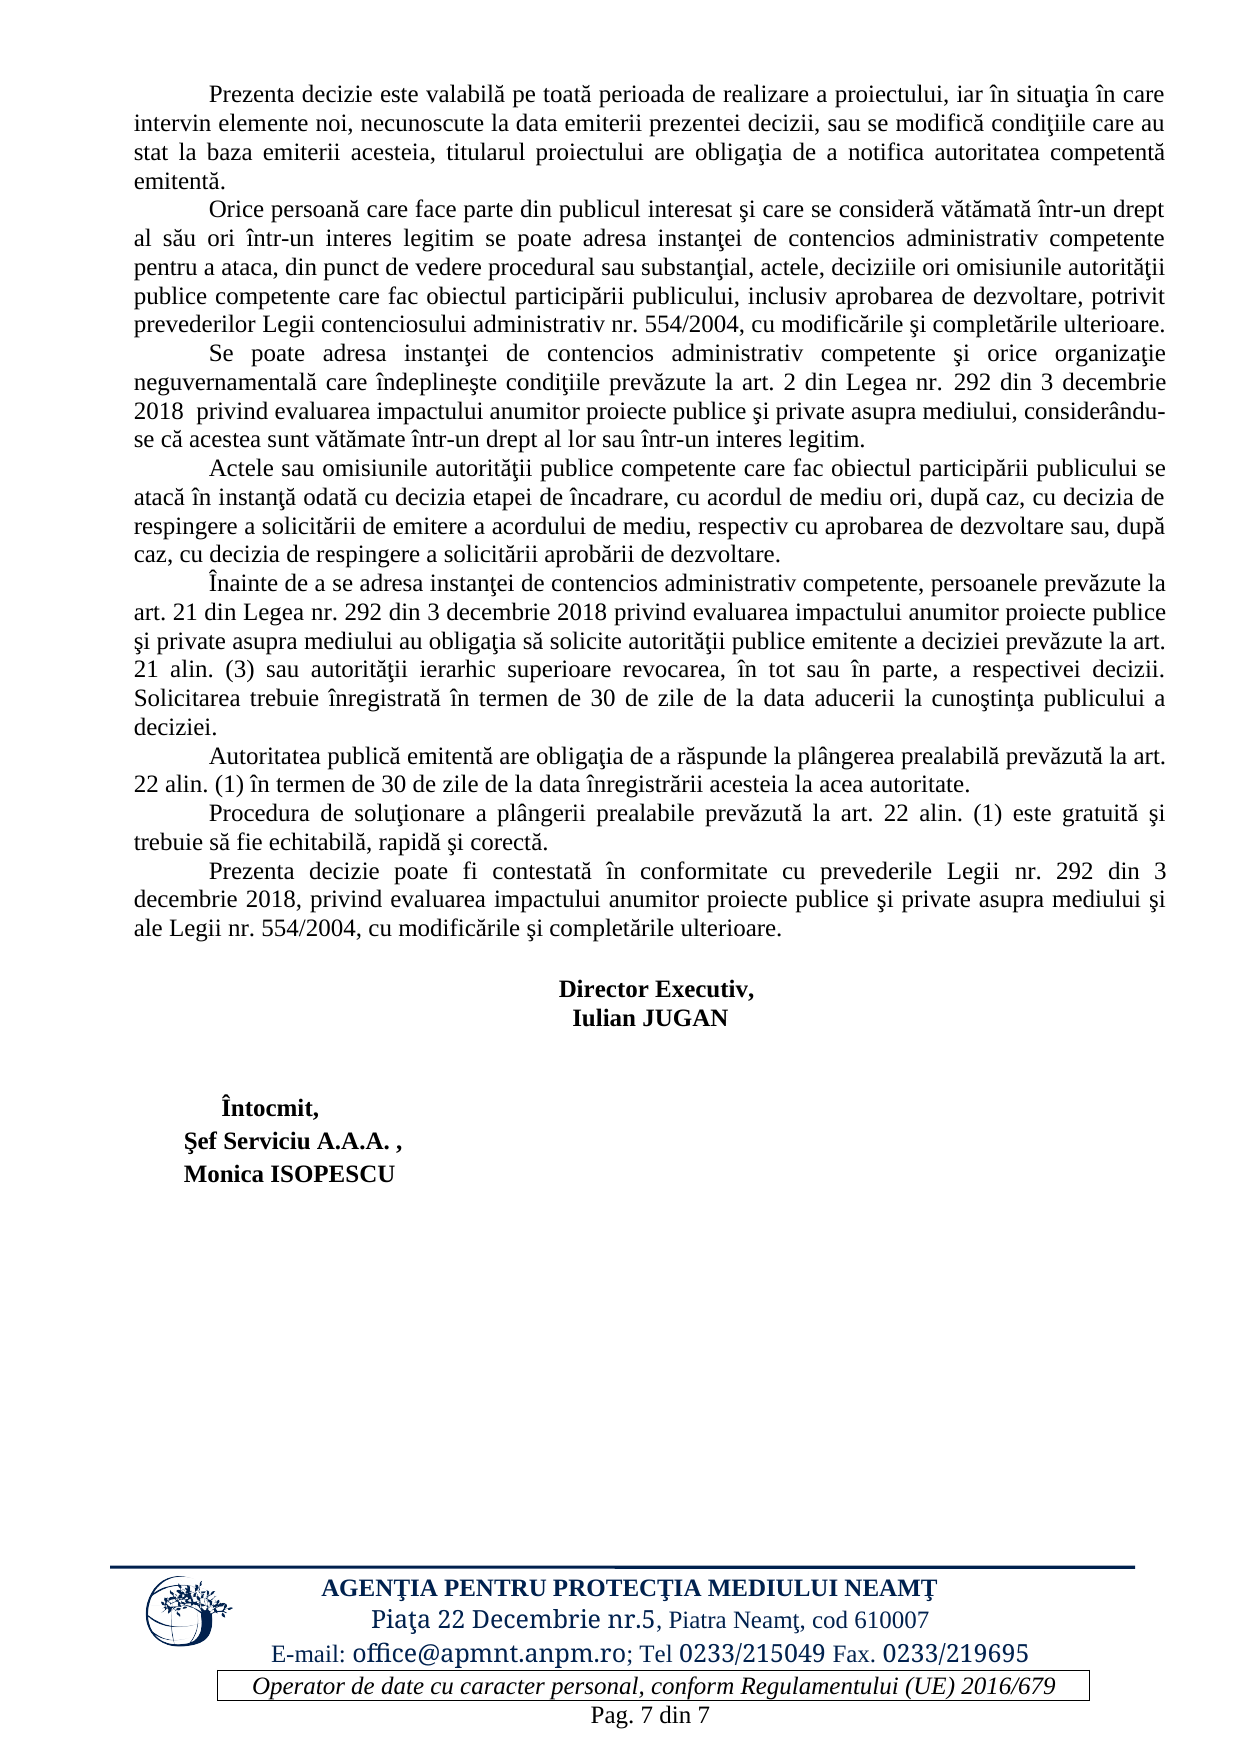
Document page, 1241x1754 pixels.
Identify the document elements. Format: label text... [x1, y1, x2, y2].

text Şef Serviciu A.A.A. , [133, 1126, 1167, 1155]
text Director Executiv, [433, 974, 1167, 1003]
text Procedura de soluţionare a plângerii prealabile prevăzută la art. 22 alin. (1) este gratuită şi trebuie să fie echitabilă, rapidă şi corectă. [133, 798, 1167, 856]
text Autoritatea publică emitentă are obligaţia de a răspunde la plângerea prealabilă prevăzută la art. 22 alin. (1) în termen de 30 de zile de la data înregistrării acesteia la acea autoritate. [133, 741, 1167, 798]
text Prezenta decizie poate fi contestată în conformitate cu prevederile Legii nr. 292 din 3 decembrie 2018, privind evaluarea impactului anumitor proiecte publice şi private asupra mediului şi ale <LLNK 12004 554 12 2N1 0 18>Legii nr. 554/2004, cu modificările şi completările ulterioare. [133, 856, 1167, 942]
text Actele sau omisiunile autorităţii publice competente care fac obiectul participării publicului se atacă în instanţă odată cu decizia etapei de încadrare, cu acordul de mediu ori, după caz, cu decizia de respingere a solicitării de emitere a acordului de mediu, respectiv cu aprobarea de dezvoltare sau, după caz, cu decizia de respingere a solicitării aprobării de dezvoltare. [133, 453, 1167, 568]
text Iulian JUGAN [133, 1003, 1167, 1032]
text Orice persoană care face parte din publicul interesat şi care se consideră vătămată într-un drept al său ori într-un interes legitim se poate adresa instanţei de contencios administrativ competente pentru a ataca, din punct de vedere procedural sau substanţial, actele, deciziile ori omisiunile autorităţii publice competente care fac obiectul participării publicului, inclusiv aprobarea de dezvoltare, potrivit prevederilor <LLNK 12004 554 12 2N1 0 47>Legii contenciosului administrativ nr. 554/2004, cu modificările şi completările ulterioare. [133, 194, 1167, 338]
text Monica ISOPESCU [133, 1159, 1167, 1188]
text Prezenta decizie este valabilă pe toată perioada de realizare a proiectului, iar în situaţia în care intervin elemente noi, necunoscute la data emiterii prezentei decizii, sau se modifică condiţiile care au stat la baza emiterii acesteia, titularul proiectului are obligaţia de a notifica autoritatea competentă emitentă. [133, 79, 1167, 194]
text Înainte de a se adresa instanţei de contencios administrativ competente, persoanele prevăzute la art. 21 din Legea nr. 292 din 3 decembrie 2018 privind evaluarea impactului anumitor proiecte publice şi private asupra mediului au obligaţia să solicite autorităţii publice emitente a deciziei prevăzute la art. 21 alin. (3) sau autorităţii ierarhic superioare revocarea, în tot sau în parte, a respectivei decizii. Solicitarea trebuie înregistrată în termen de 30 de zile de la data aducerii la cunoştinţa publicului a deciziei. [133, 568, 1167, 741]
text Se poate adresa instanţei de contencios administrativ competente şi orice organizaţie neguvernamentală care îndeplineşte condiţiile prevăzute la art. 2 din Legea nr. 292 din 3 decembrie 2018 privind evaluarea impactului anumitor proiecte publice şi private asupra mediului, considerându-se că acestea sunt vătămate într-un drept al lor sau într-un interes legitim. [133, 338, 1167, 453]
text Întocmit, [133, 1093, 1167, 1122]
